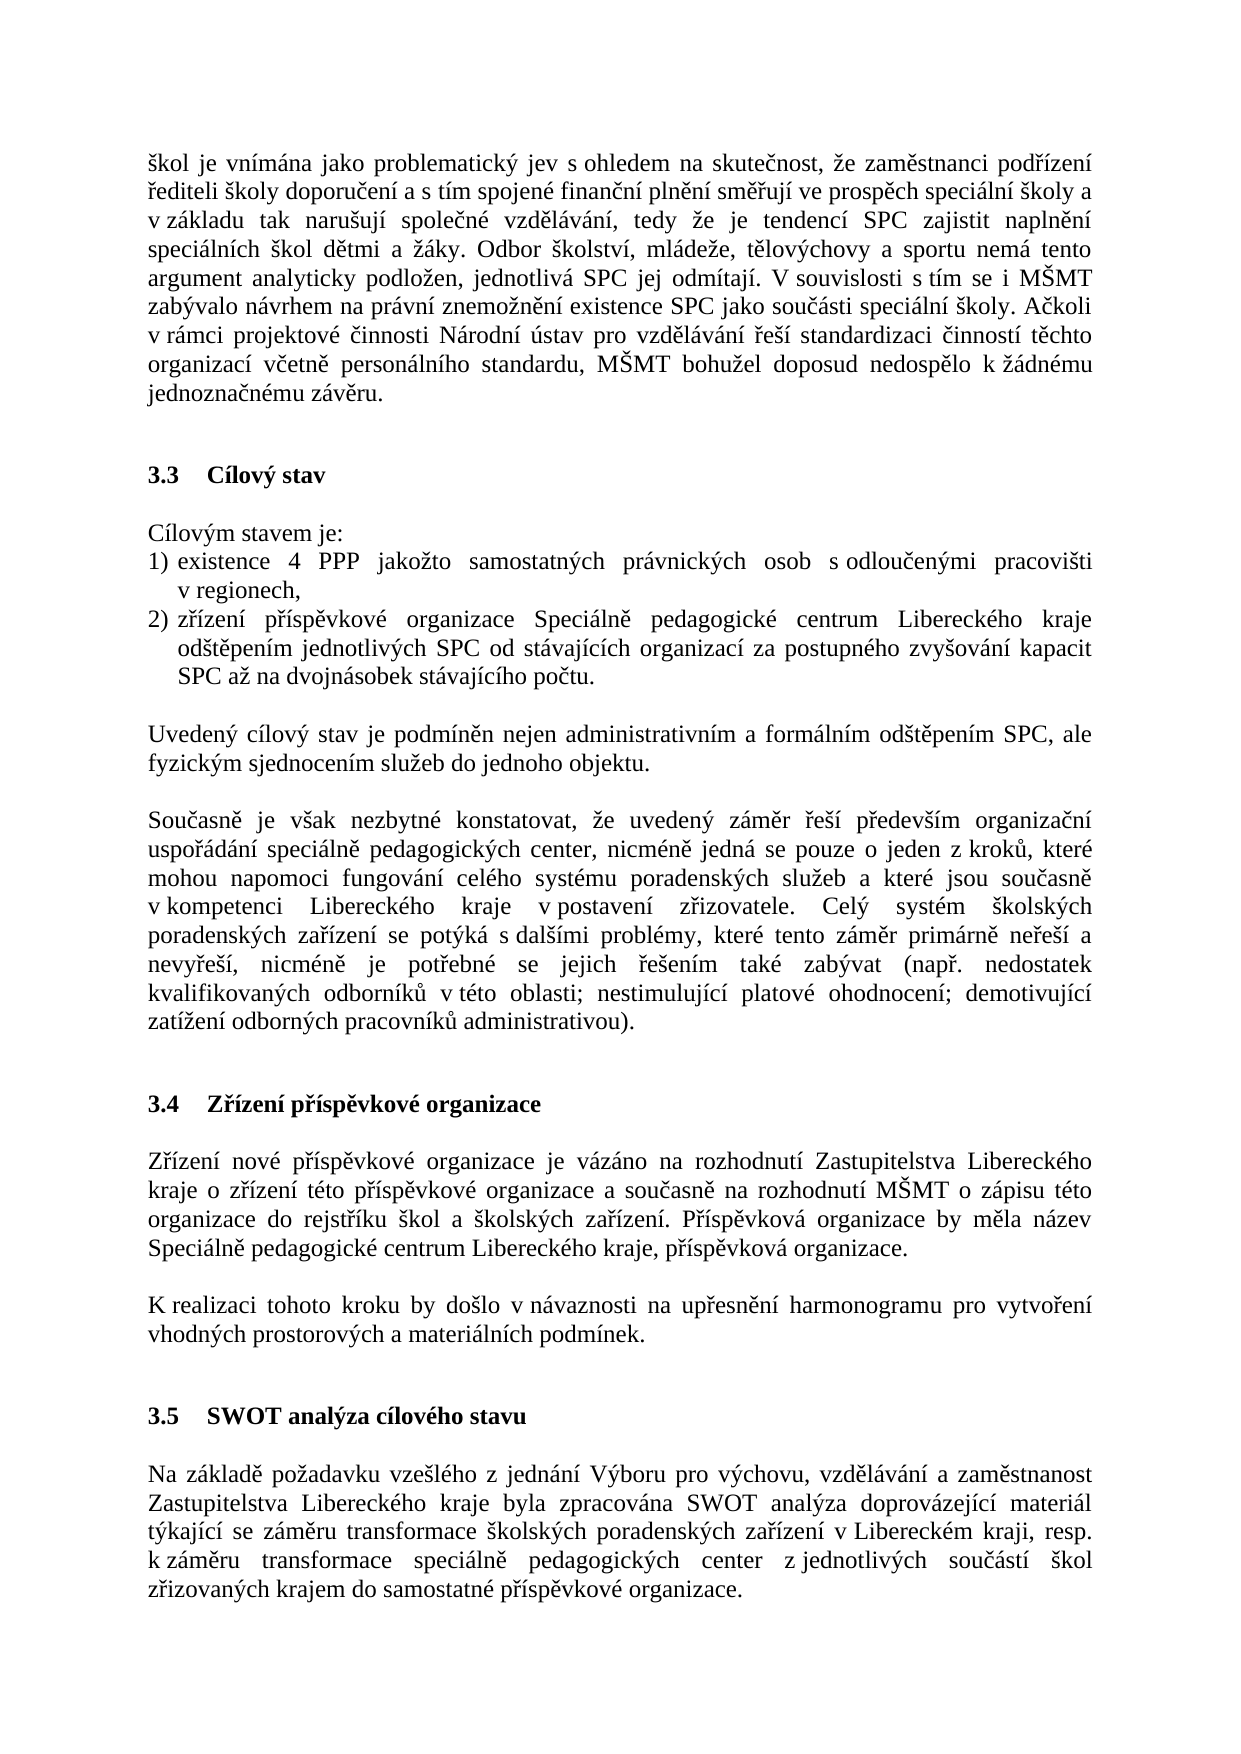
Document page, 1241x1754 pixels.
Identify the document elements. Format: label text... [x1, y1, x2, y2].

subtitle SWOT analýza cílového stavu [148, 1401, 1093, 1430]
text Současně je však nezbytné konstatovat, že uvedený záměr řeší především organizační uspořádání speciálně pedagogických center, nicméně jedná se pouze o jeden z kroků, které mohou napomoci fungování celého systému poradenských služeb a které jsou současně v kompetenci Libereckého kraje v postavení zřizovatele. Celý systém školských poradenských zařízení se potýká s dalšími problémy, které tento záměr primárně neřeší a nevyřeší, nicméně je potřebné se jejich řešením také zabývat (např. nedostatek kvalifikovaných odborníků v této oblasti; nestimulující platové ohodnocení; demotivující zatížení odborných pracovníků administrativou). [148, 805, 1093, 1035]
text Na základě požadavku vzešlého z jednání Výboru pro výchovu, vzdělávání a zaměstnanost Zastupitelstva Libereckého kraje byla zpracována SWOT analýza doprovázející materiál týkající se záměru transformace školských poradenských zařízení v Libereckém kraji, resp. k záměru transformace speciálně pedagogických center z jednotlivých součástí škol zřizovaných krajem do samostatné příspěvkové organizace. [148, 1459, 1093, 1603]
text Zřízení nové příspěvkové organizace je vázáno na rozhodnutí Zastupitelstva Libereckého kraje o zřízení této příspěvkové organizace a současně na rozhodnutí MŠMT o zápisu této organizace do rejstříku škol a školských zařízení. Příspěvková organizace by měla název Speciálně pedagogické centrum Libereckého kraje, příspěvková organizace. [148, 1146, 1093, 1261]
text Cílovým stavem je: [148, 518, 1093, 546]
text Uvedený cílový stav je podmíněn nejen administrativním a formálním odštěpením SPC, ale fyzickým sjednocením služeb do jednoho objektu. [148, 719, 1093, 776]
list zřízení příspěvkové organizace Speciálně pedagogické centrum Libereckého kraje odštěpením jednotlivých SPC od stávajících organizací za postupného zvyšování kapacit SPC až na dvojnásobek stávajícího počtu. [148, 604, 1093, 690]
list existence 4 PPP jakožto samostatných právnických osob s odloučenými pracovišti v regionech, [148, 546, 1093, 604]
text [148, 148, 1093, 406]
text K realizaci tohoto kroku by došlo v návaznosti na upřesnění harmonogramu pro vytvoření vhodných prostorových a materiálních podmínek. [148, 1290, 1093, 1348]
subtitle Zřízení příspěvkové organizace [148, 1089, 1093, 1118]
subtitle Cílový stav [148, 460, 1093, 489]
